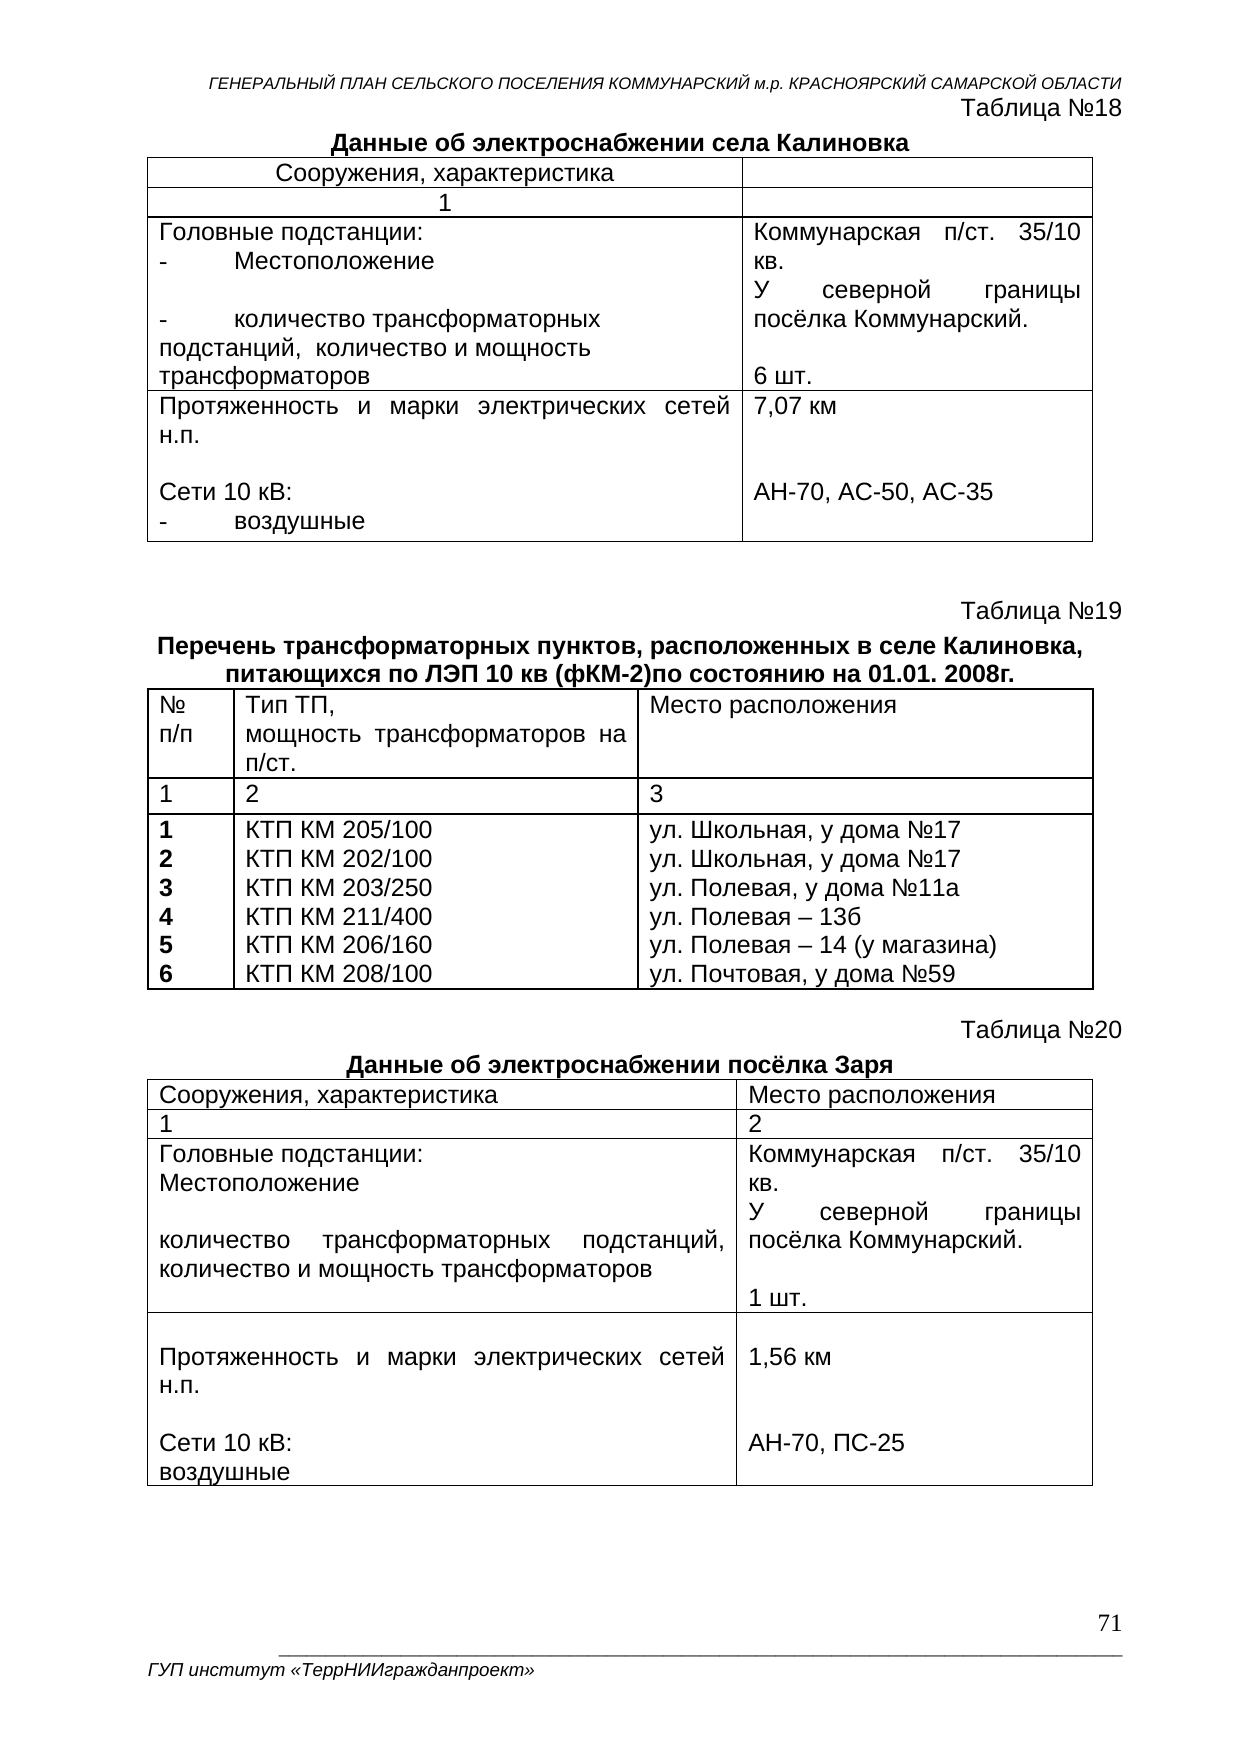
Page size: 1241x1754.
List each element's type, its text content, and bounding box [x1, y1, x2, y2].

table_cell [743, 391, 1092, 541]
text Таблица №20 [118, 1015, 1122, 1044]
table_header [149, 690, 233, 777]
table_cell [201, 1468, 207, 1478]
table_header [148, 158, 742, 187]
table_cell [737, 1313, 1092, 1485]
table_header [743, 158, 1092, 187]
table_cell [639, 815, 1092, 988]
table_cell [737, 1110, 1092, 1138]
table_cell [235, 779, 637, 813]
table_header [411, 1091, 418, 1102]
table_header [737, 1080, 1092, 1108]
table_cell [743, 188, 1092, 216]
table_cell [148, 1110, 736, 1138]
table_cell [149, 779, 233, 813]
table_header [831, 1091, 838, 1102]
text Таблица №18 [118, 93, 1122, 122]
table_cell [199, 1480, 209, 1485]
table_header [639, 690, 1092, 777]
title Данные об электроснабжении села Калиновка [118, 128, 1122, 157]
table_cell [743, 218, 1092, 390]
title Данные об электроснабжении посёлка Заря [118, 1050, 1122, 1079]
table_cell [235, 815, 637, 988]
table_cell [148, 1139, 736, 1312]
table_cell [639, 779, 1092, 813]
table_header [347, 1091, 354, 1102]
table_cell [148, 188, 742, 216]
title Перечень трансформаторных пунктов, расположенных в селе Калиновка, питающихся по ЛЭП 10 кв (фКМ-2)по состоянию на 01.01. 2008г. [118, 631, 1122, 688]
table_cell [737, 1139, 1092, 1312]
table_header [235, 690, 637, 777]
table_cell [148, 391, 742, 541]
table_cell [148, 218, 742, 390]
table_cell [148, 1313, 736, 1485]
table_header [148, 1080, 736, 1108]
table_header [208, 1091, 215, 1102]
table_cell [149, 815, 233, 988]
text Таблица №19 [118, 596, 1122, 624]
